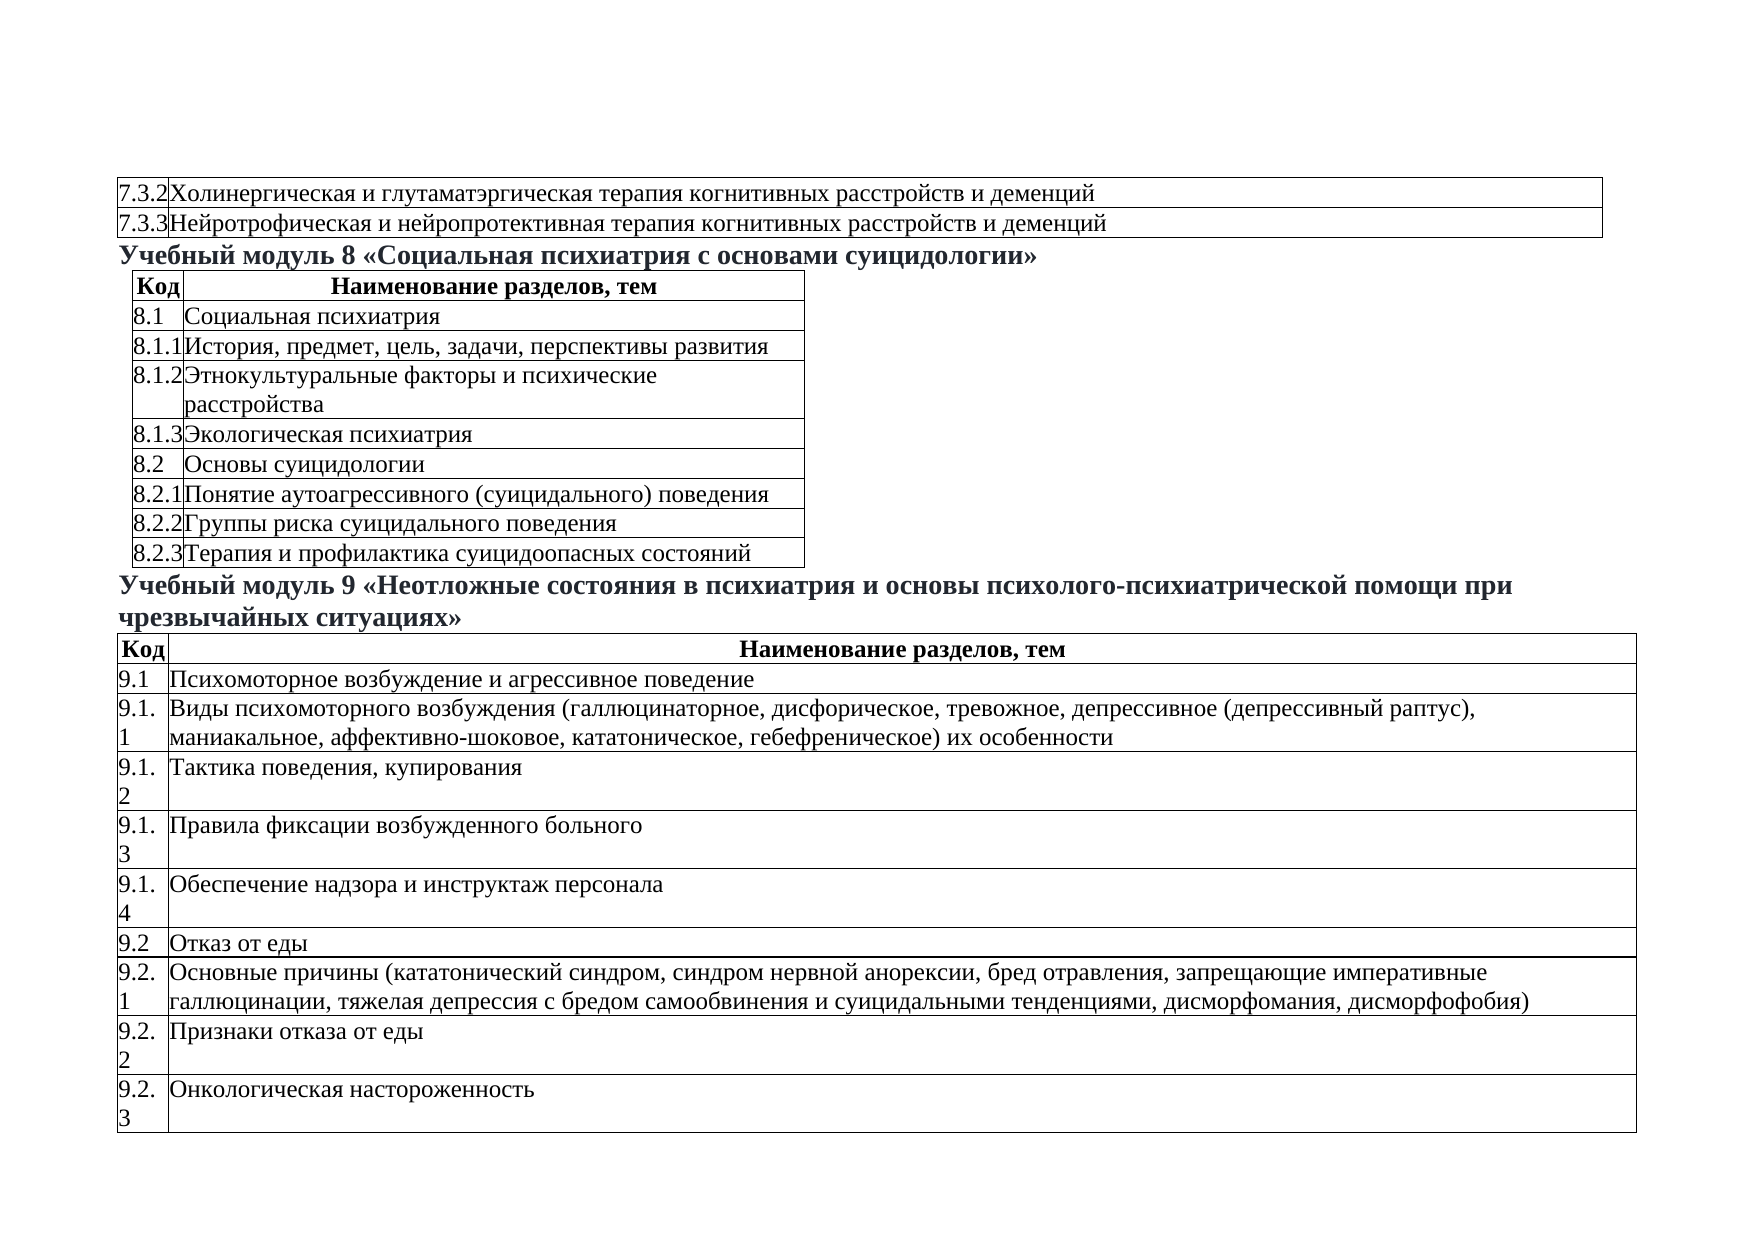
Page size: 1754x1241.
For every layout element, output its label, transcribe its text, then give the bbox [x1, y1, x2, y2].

text Учебный модуль 8 «Социальная психиатрия с основами суицидологии» [118, 238, 1636, 270]
table_header Код [118, 634, 168, 663]
table_cell Нейротрофическая и нейропротективная терапия когнитивных расстройств и деменций [169, 208, 1602, 237]
table_header Наименование разделов, тем [184, 271, 804, 300]
table_cell Группы риска суицидального поведения [184, 509, 804, 537]
table_cell 8.1.3 [133, 419, 183, 448]
table_cell 9.1.1 [118, 694, 168, 751]
table_cell Терапия и профилактика суицидоопасных состояний [184, 538, 804, 567]
table_cell Холинергическая и глутаматэргическая терапия когнитивных расстройств и деменций [169, 178, 1602, 207]
table_cell Обеспечение надзора и инструктаж персонала [169, 869, 1636, 927]
table_cell 9.2.1 [118, 958, 168, 1015]
table_cell 9.1.4 [118, 869, 168, 927]
table_cell 9.2.2 [118, 1016, 168, 1073]
table_cell Признаки отказа от еды [169, 1016, 1636, 1073]
table_cell 7.3.2 [118, 178, 168, 207]
table_cell Экологическая психиатрия [184, 419, 804, 448]
table_cell 8.2.3 [133, 538, 183, 567]
table_cell 7.3.3 [118, 208, 168, 237]
table_cell 9.2 [118, 928, 168, 956]
table_cell 9.2.3 [118, 1075, 168, 1132]
table_cell 8.1.2 [133, 361, 183, 418]
table_cell Отказ от еды [169, 928, 1636, 956]
table_cell 8.2.2 [133, 509, 183, 537]
table_cell Онкологическая настороженность [169, 1075, 1636, 1132]
table_cell Основы суицидологии [184, 449, 804, 478]
table_cell Правила фиксации возбужденного больного [169, 811, 1636, 868]
text Учебный модуль 9 «Неотложные состояния в психиатрия и основы психолого-психиатрической помощи при чрезвычайных ситуациях» [118, 568, 1636, 633]
table_cell Виды психомоторного возбуждения (галлюцинаторное, дисфорическое, тревожное, депрессивное (депрессивный раптус), маниакальное, аффективно-шоковое, кататоническое, гебефреническое) их особенности [169, 694, 1636, 751]
table_cell Психомоторное возбуждение и агрессивное поведение [169, 664, 1636, 692]
table_header Наименование разделов, тем [169, 634, 1636, 663]
table_cell Основные причины (кататонический синдром, синдром нервной анорексии, бред отравления, запрещающие императивные галлюцинации, тяжелая депрессия с бредом самообвинения и суицидальными тенденциями, дисморфомания, дисморфофобия) [169, 958, 1636, 1015]
table_cell 9.1.2 [118, 752, 168, 809]
table_cell Социальная психиатрия [184, 301, 804, 330]
table_cell 8.1.1 [133, 331, 183, 359]
table_cell 9.1.3 [118, 811, 168, 868]
table_cell Понятие аутоагрессивного (суицидального) поведения [184, 479, 804, 507]
table_header Код [133, 271, 183, 300]
table_cell Тактика поведения, купирования [169, 752, 1636, 809]
table_cell Этнокультуральные факторы и психические расстройства [184, 361, 804, 418]
table_cell 8.1 [133, 301, 183, 330]
table_cell 8.2 [133, 449, 183, 478]
table_cell 9.1 [118, 664, 168, 692]
table_cell 8.2.1 [133, 479, 183, 507]
table_cell История, предмет, цель, задачи, перспективы развития [184, 331, 804, 359]
